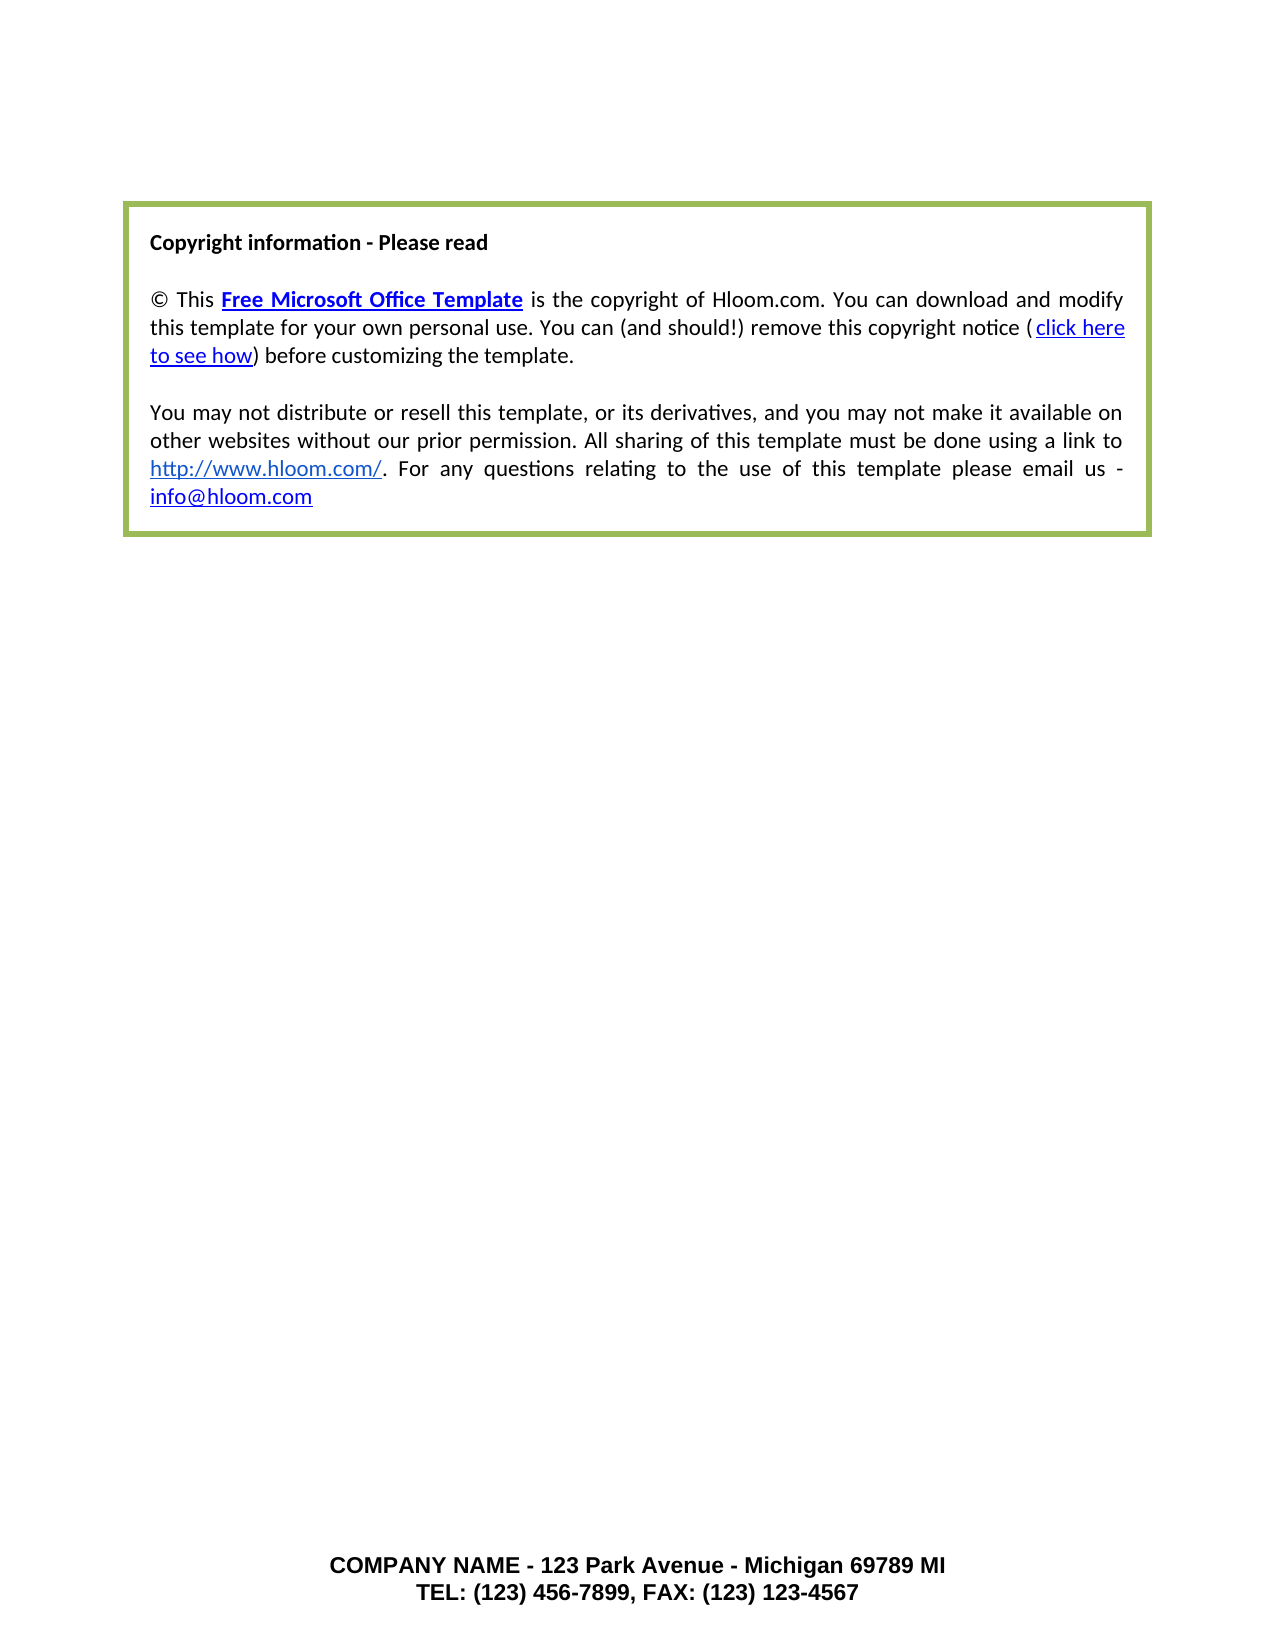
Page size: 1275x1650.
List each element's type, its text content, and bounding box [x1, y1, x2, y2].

text You may not distribute or resell this template, or its derivatives, and you may not make it available on other websites without our prior permission. All sharing of this template must be done using a link to http://www.hloom.com/. For any questions relating to the use of this template please email us - info@hloom.com [129, 398, 1146, 531]
text © This Free Microsoft Office Template is the copyright of Hloom.com. You can download and modify this template for your own personal use. You can (and should!) remove this copyright notice (click here to see how) before customizing the template. [150, 285, 1125, 369]
text Copyright information - Please read [129, 207, 1146, 256]
